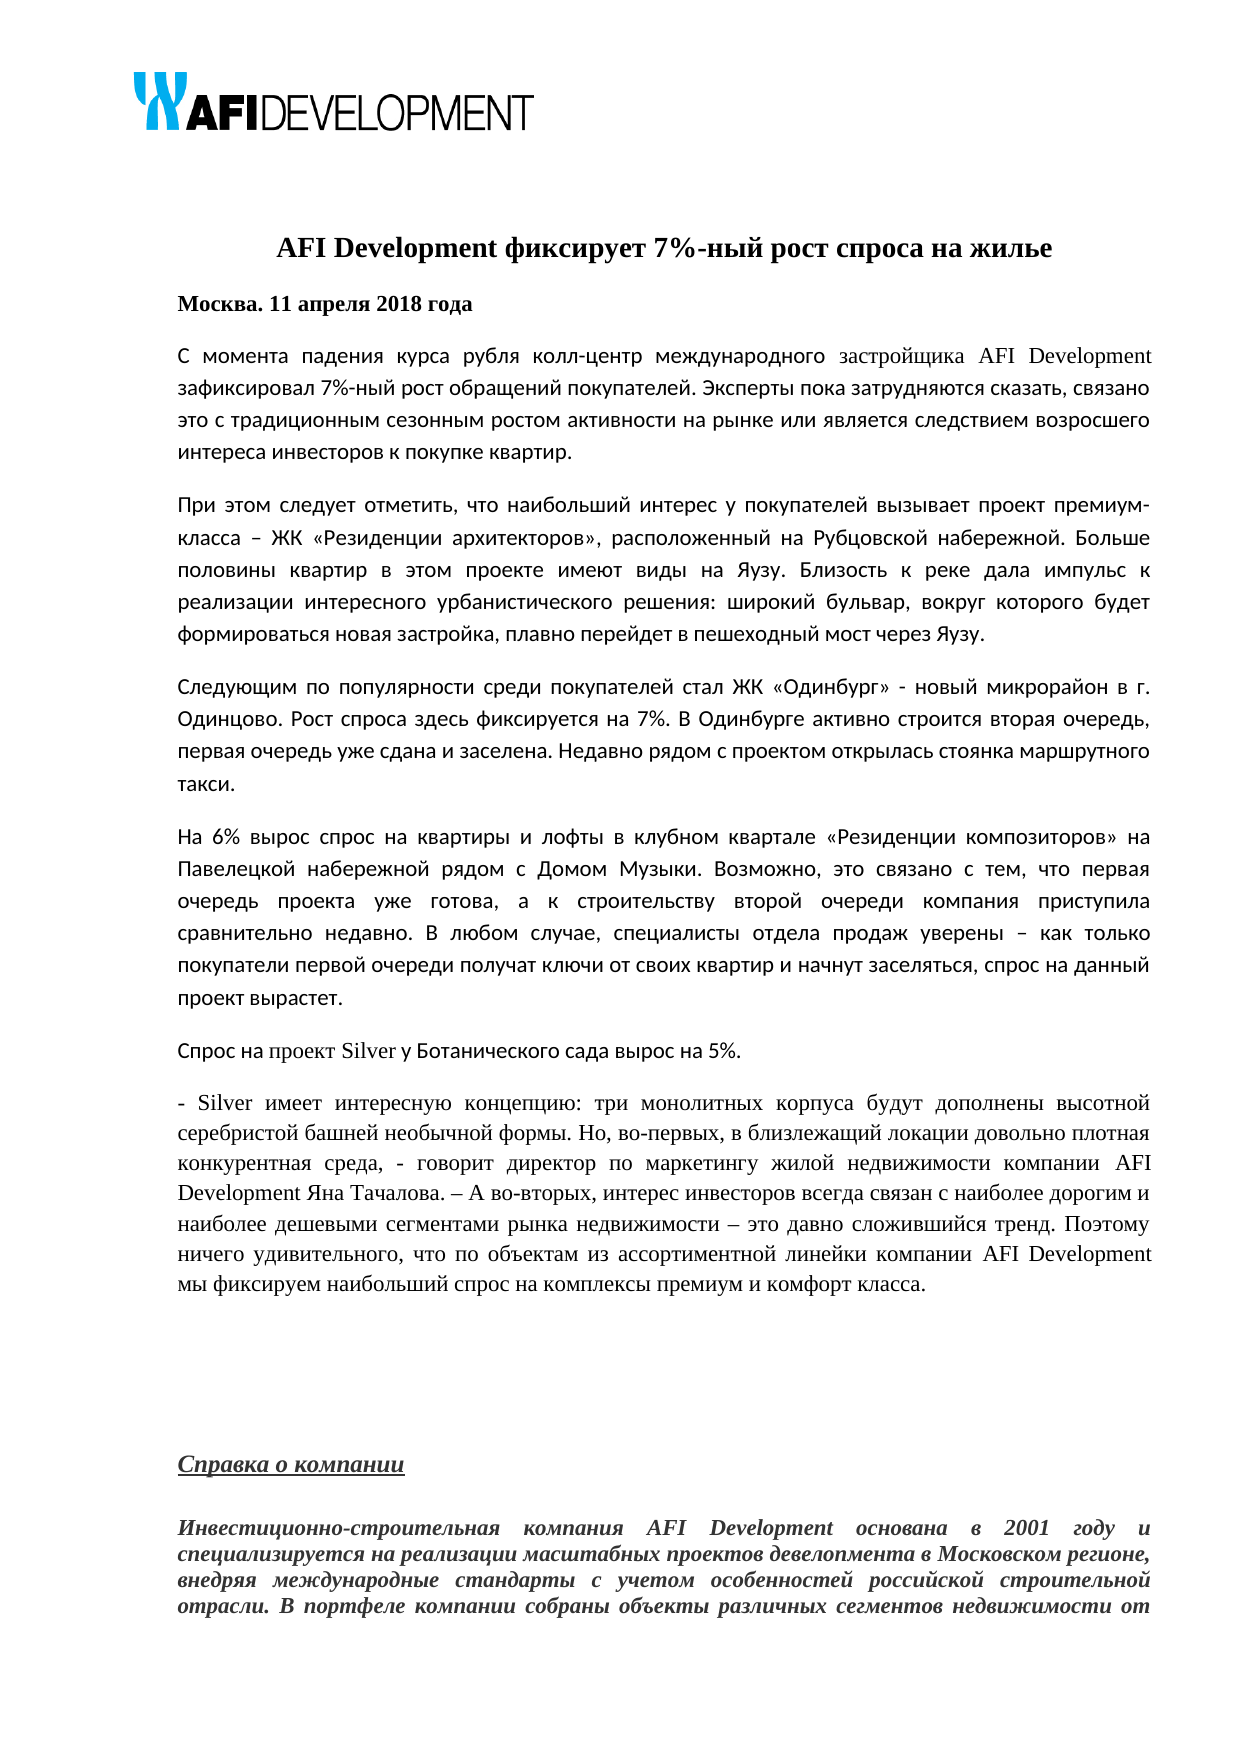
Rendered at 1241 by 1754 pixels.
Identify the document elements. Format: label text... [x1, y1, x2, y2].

text AFI Development фиксирует 7%-ный рост спроса на жилье [177, 231, 1152, 264]
text Москва. 11 апреля 2018 года [177, 290, 1152, 316]
text На 6% вырос спрос на квартиры и лофты в клубном квартале «Резиденции композиторов» на Павелецкой набережной рядом с Домом Музыки. Возможно, это связано с тем, что первая очередь проекта уже готова, а к строительству второй очереди компания приступила сравнительно недавно. В любом случае, специалисты отдела продаж уверены – как только покупатели первой очереди получат ключи от своих квартир и начнут заселяться, спрос на данный проект вырастет. [177, 822, 1152, 1011]
text - Silver имеет интересную концепцию: три монолитных корпуса будут дополнены высотной серебристой башней необычной формы. Но, во-первых, в близлежащий локации довольно плотная конкурентная среда, - говорит директор по маркетингу жилой недвижимости компании AFI Development Яна Тачалова. – А во-вторых, интерес инвесторов всегда связан с наиболее дорогим и наиболее дешевыми сегментами рынка недвижимости – это давно сложившийся тренд. Поэтому ничего удивительного, что по объектам из ассортиментной линейки компании AFI Development мы фиксируем наибольший спрос на комплексы премиум и комфорт класса. [177, 1089, 1152, 1296]
text Справка о компании [177, 1449, 1152, 1478]
text При этом следует отметить, что наибольший интерес у покупателей вызывает проект премиум-класса – ЖК «Резиденции архитекторов», расположенный на Рубцовской набережной. Больше половины квартир в этом проекте имеют виды на Яузу. Близость к реке дала импульс к реализации интересного урбанистического решения: широкий бульвар, вокруг которого будет формироваться новая застройка, плавно перейдет в пешеходный мост через Яузу. [177, 491, 1152, 647]
text Следующим по популярности среди покупателей стал ЖК «Одинбург» - новый микрорайон в г. Одинцово. Рост спроса здесь фиксируется на 7%. В Одинбурге активно строится вторая очередь, первая очередь уже сдана и заселена. Недавно рядом с проектом открылась стоянка маршрутного такси. [177, 672, 1152, 797]
text Спрос на проект Silver у Ботанического сада вырос на 5%. [177, 1036, 1152, 1064]
picture [167, 72, 175, 101]
picture [133, 72, 534, 131]
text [177, 1513, 1152, 1619]
text С момента падения курса рубля колл-центр международного застройщика AFI Development зафиксировал 7%-ный рост обращений покупателей. Эксперты пока затрудняются сказать, связано это с традиционным сезонным ростом активности на рынке или является следствием возросшего интереса инвесторов к покупке квартир. [177, 341, 1152, 466]
